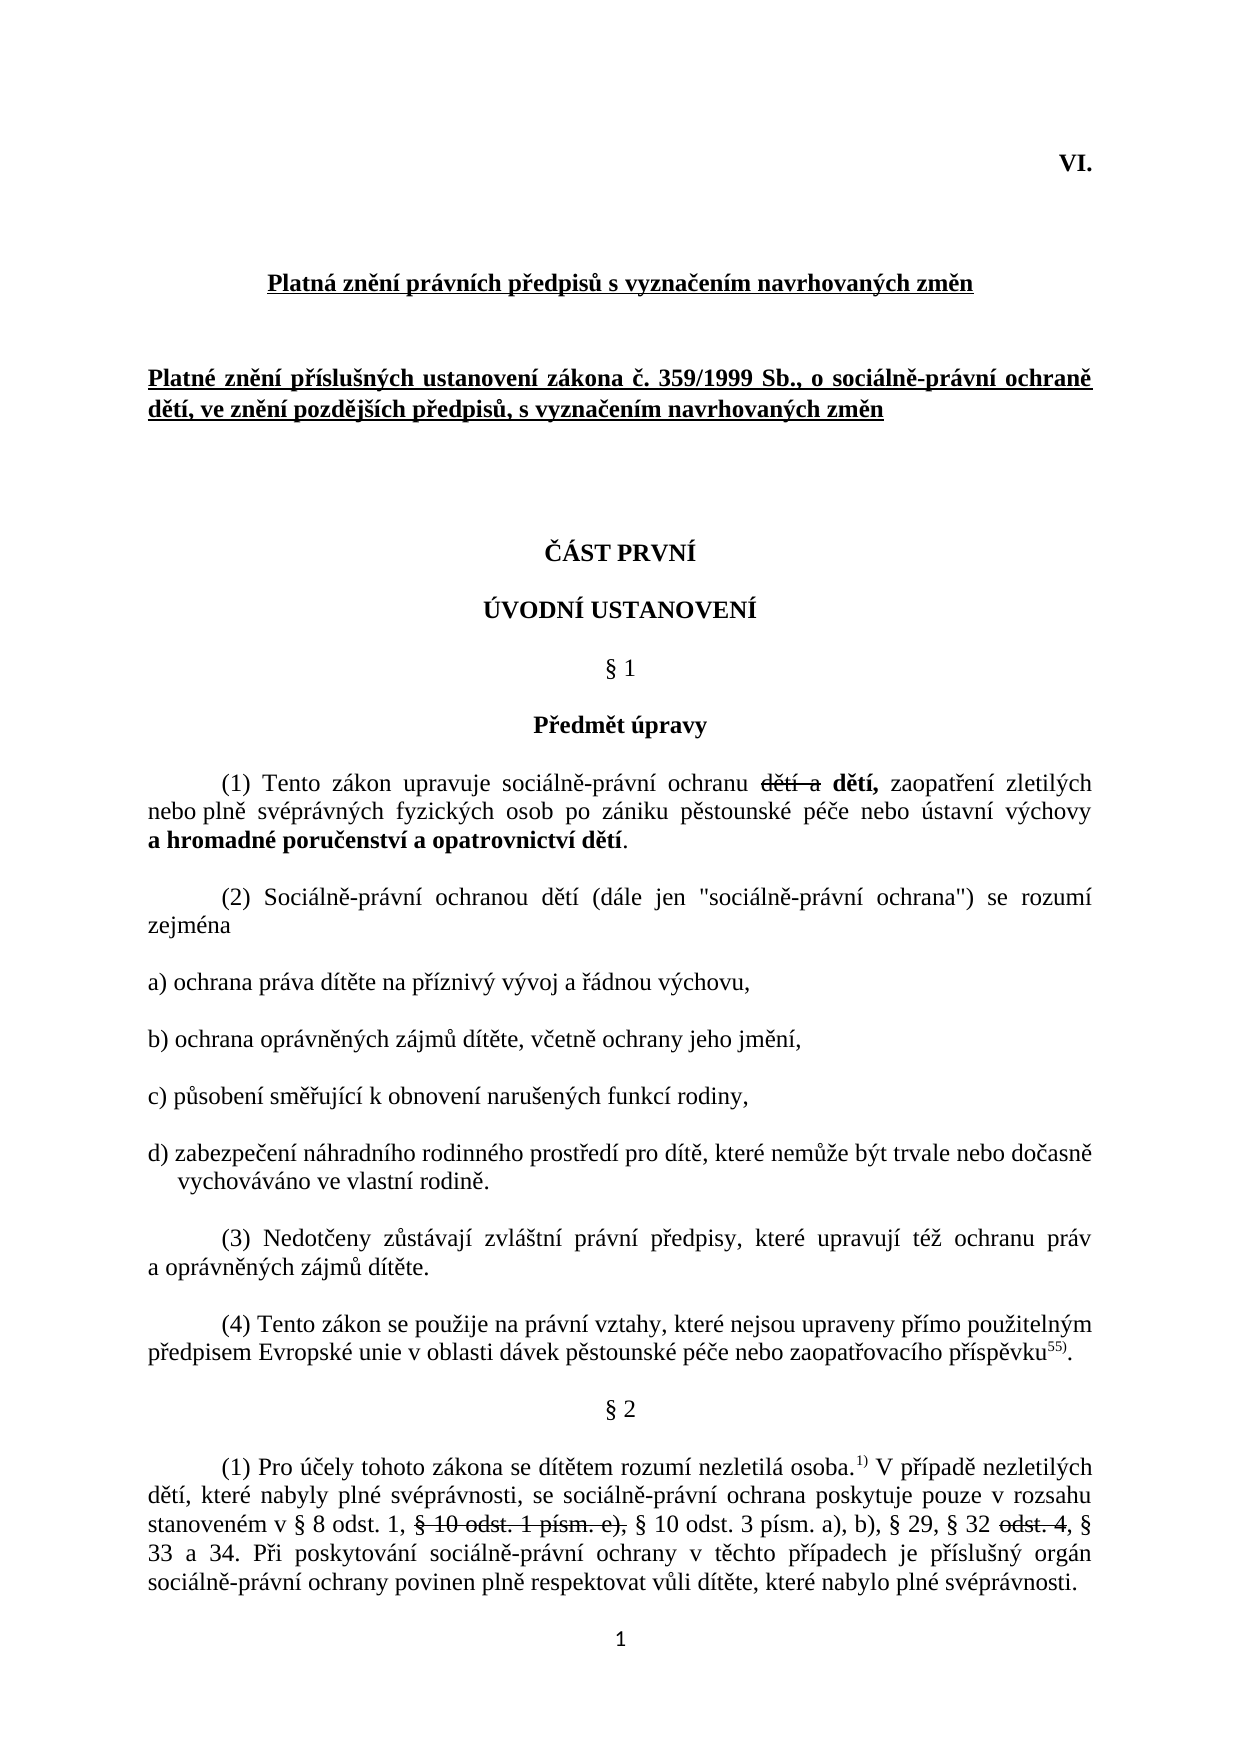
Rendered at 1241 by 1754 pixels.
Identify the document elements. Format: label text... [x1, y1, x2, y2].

text (1) Pro účely tohoto zákona se dítětem rozumí nezletilá osoba.1) V případě nezletilých dětí, které nabyly plné svéprávnosti, se sociálně-právní ochrana poskytuje pouze v rozsahu stanoveném v § 8 odst. 1, § 10 odst. 1 písm. e), § 10 odst. 3 písm. a), b), § 29, § 32 odst. 4, § 33 a 34. Při poskytování sociálně-právní ochrany v těchto případech je příslušný orgán sociálně-právní ochrany povinen plně respektovat vůli dítěte, které nabylo plné svéprávnosti. [148, 1452, 1092, 1596]
text Platná znění právních předpisů s vyznačením navrhovaných změn [148, 268, 1092, 297]
text c) působení směřující k obnovení narušených funkcí rodiny, [148, 1081, 1092, 1110]
text ČÁST PRVNÍ [148, 538, 1092, 566]
text VI. [148, 148, 1092, 176]
text § 2 [148, 1394, 1092, 1423]
text (2) Sociálně-právní ochranou dětí (dále jen "sociálně-právní ochrana") se rozumí zejména [148, 882, 1092, 939]
text b) ochrana oprávněných zájmů dítěte, včetně ochrany jeho jmění, [148, 1024, 1092, 1053]
text ÚVODNÍ USTANOVENÍ [148, 595, 1092, 624]
text (4) Tento zákon se použije na právní vztahy, které nejsou upraveny přímo použitelným předpisem Evropské unie v oblasti dávek pěstounské péče nebo zaopatřovacího příspěvku55). [148, 1309, 1092, 1366]
text Platné znění příslušných ustanovení zákona č. 359/1999 Sb., o sociálně-právní ochraně dětí, ve znění pozdějších předpisů, s vyznačením navrhovaných změn [148, 390, 1092, 423]
text d) zabezpečení náhradního rodinného prostředí pro dítě, které nemůže být trvale nebo dočasně vychováváno ve vlastní rodině. [148, 1138, 1092, 1195]
text Předmět úpravy [148, 710, 1092, 739]
text Platné znění příslušných ustanovení zákona č. 359/1999 Sb., o sociálně-právní ochraně dětí, ve znění pozdějších předpisů, s vyznačením navrhovaných změn [148, 363, 1092, 388]
text a) ochrana práva dítěte na příznivý vývoj a řádnou výchovu, [148, 967, 1092, 996]
text § 1 [148, 653, 1092, 681]
text (3) Nedotčeny zůstávají zvláštní právní předpisy, které upravují též ochranu práv a oprávněných zájmů dítěte. [148, 1223, 1092, 1281]
text (1) Tento zákon upravuje sociálně-právní ochranu dětí a dětí, zaopatření zletilých nebo plně svéprávných fyzických osob po zániku pěstounské péče nebo ústavní výchovy a hromadné poručenství a opatrovnictví dětí. [148, 768, 1092, 854]
